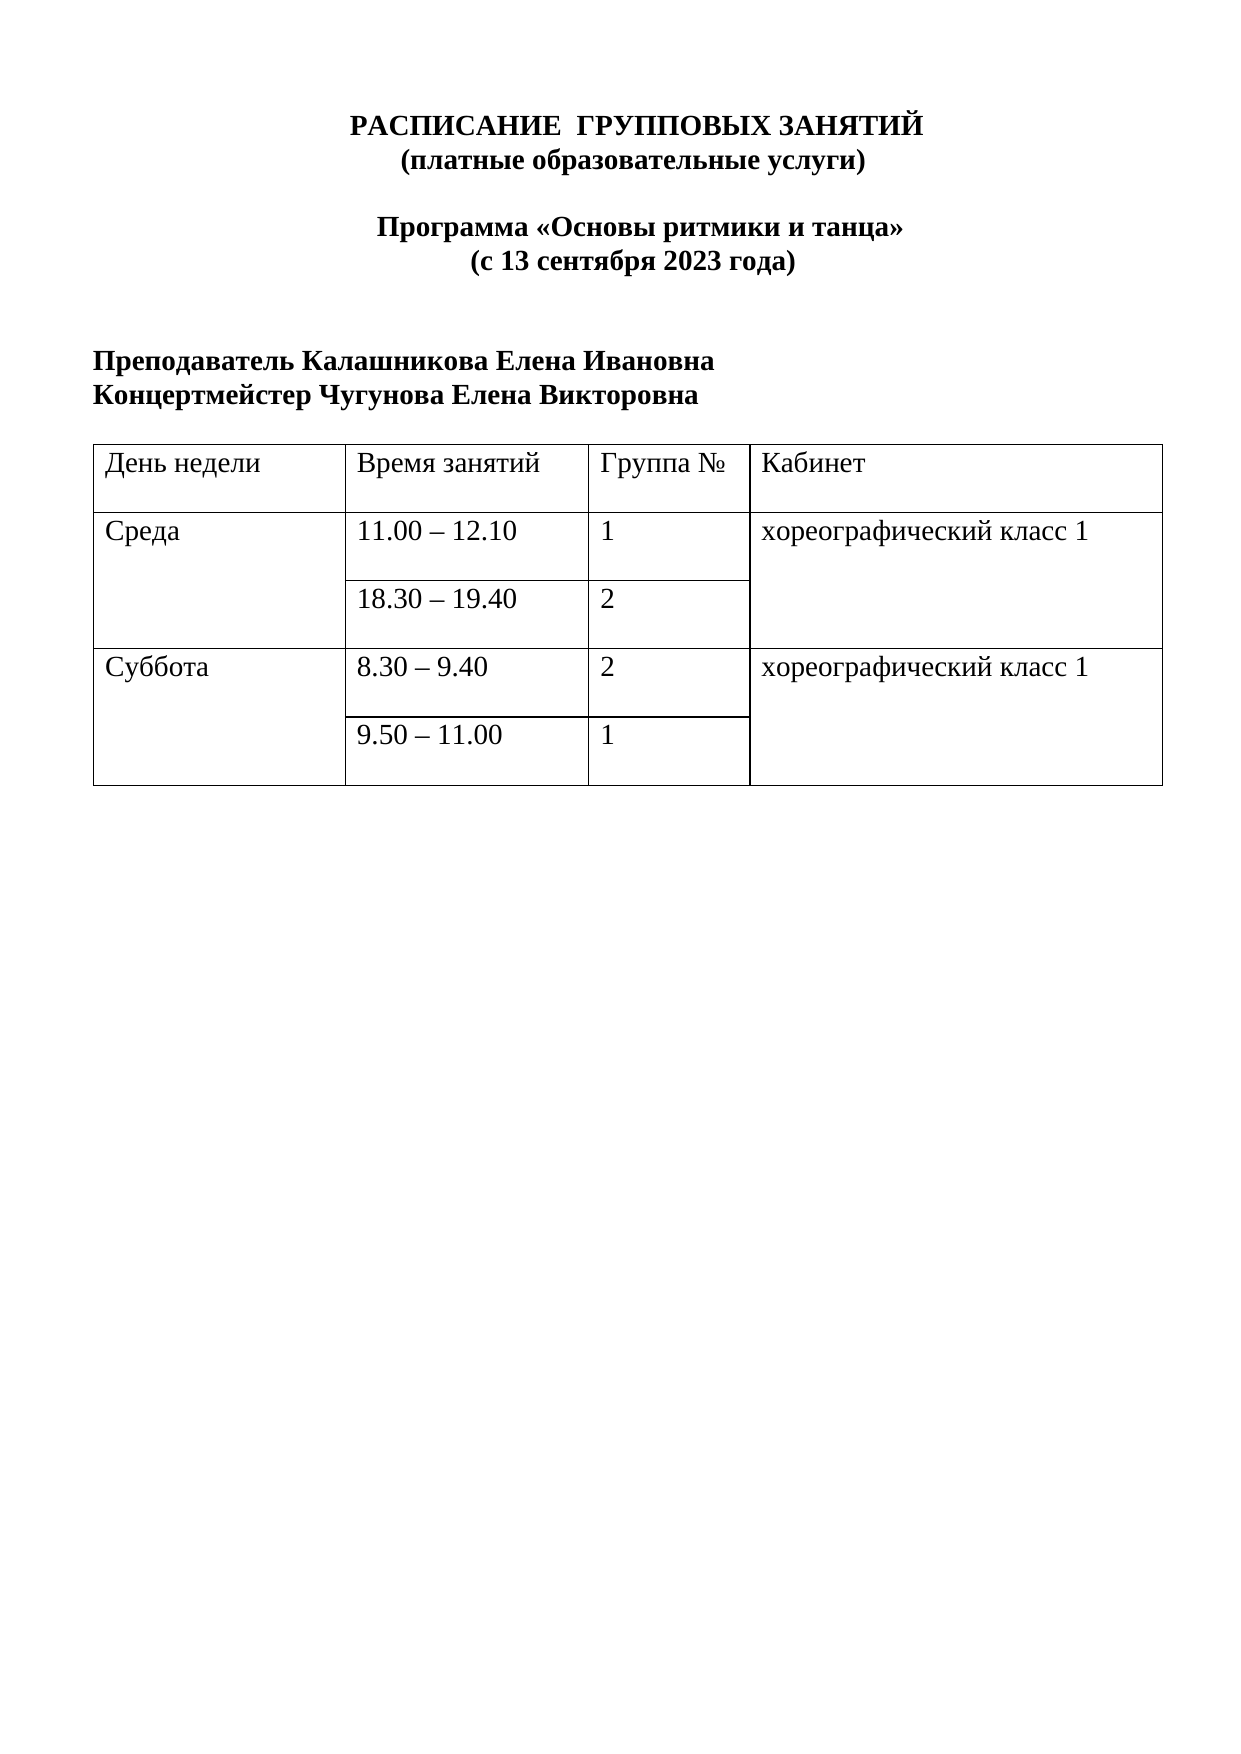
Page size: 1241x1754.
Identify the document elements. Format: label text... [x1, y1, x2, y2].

text Преподаватель Калашникова Елена Ивановна [56, 343, 1152, 377]
table_header День недели [94, 445, 345, 512]
table_cell Суббота [94, 649, 345, 784]
table_cell 1 [589, 718, 749, 784]
table_cell хореографический класс 1 [751, 513, 1162, 648]
text (платные образовательные услуги) [56, 142, 1152, 176]
table_cell 18.30 – 19.40 [346, 581, 588, 648]
table_header Время занятий [346, 445, 588, 512]
table_cell 9.50 – 11.00 [346, 718, 588, 784]
text Программа «Основы ритмики и танца» [56, 209, 1152, 243]
text (с 13 сентября 2023 года) [56, 243, 1152, 276]
table_header Группа № [589, 445, 749, 512]
table_cell хореографический класс 1 [751, 649, 1162, 784]
table_cell 11.00 – 12.10 [346, 513, 588, 580]
table_cell 8.30 – 9.40 [346, 649, 588, 716]
table_cell Среда [94, 513, 345, 648]
table_cell 2 [589, 649, 749, 716]
text Концертмейстер Чугунова Елена Викторовна [56, 377, 1152, 410]
table_header Кабинет [751, 445, 1162, 512]
text РАСПИСАНИЕ ГРУППОВЫХ ЗАНЯТИЙ [56, 108, 1152, 142]
table_cell 2 [589, 581, 749, 648]
table_cell 1 [589, 513, 749, 580]
